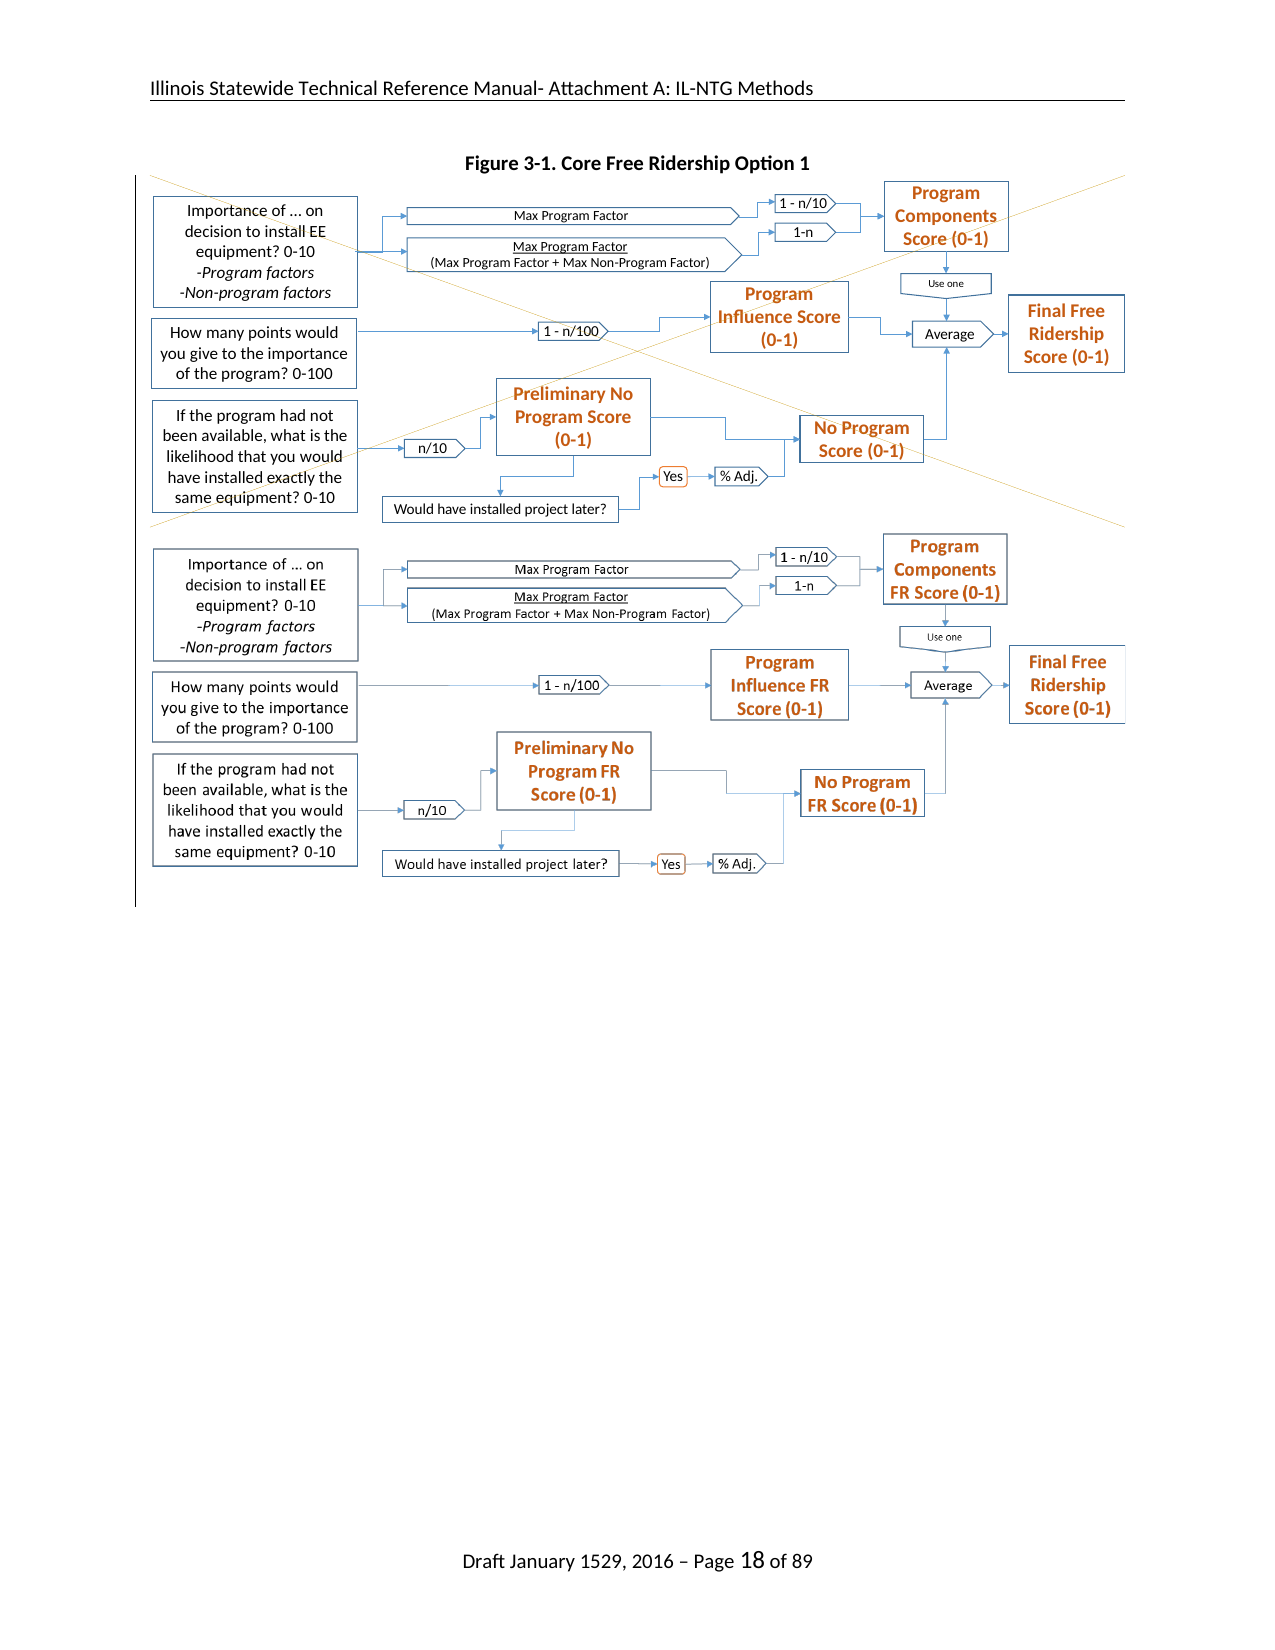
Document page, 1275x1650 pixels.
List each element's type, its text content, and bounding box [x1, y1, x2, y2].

picture [150, 527, 1125, 882]
